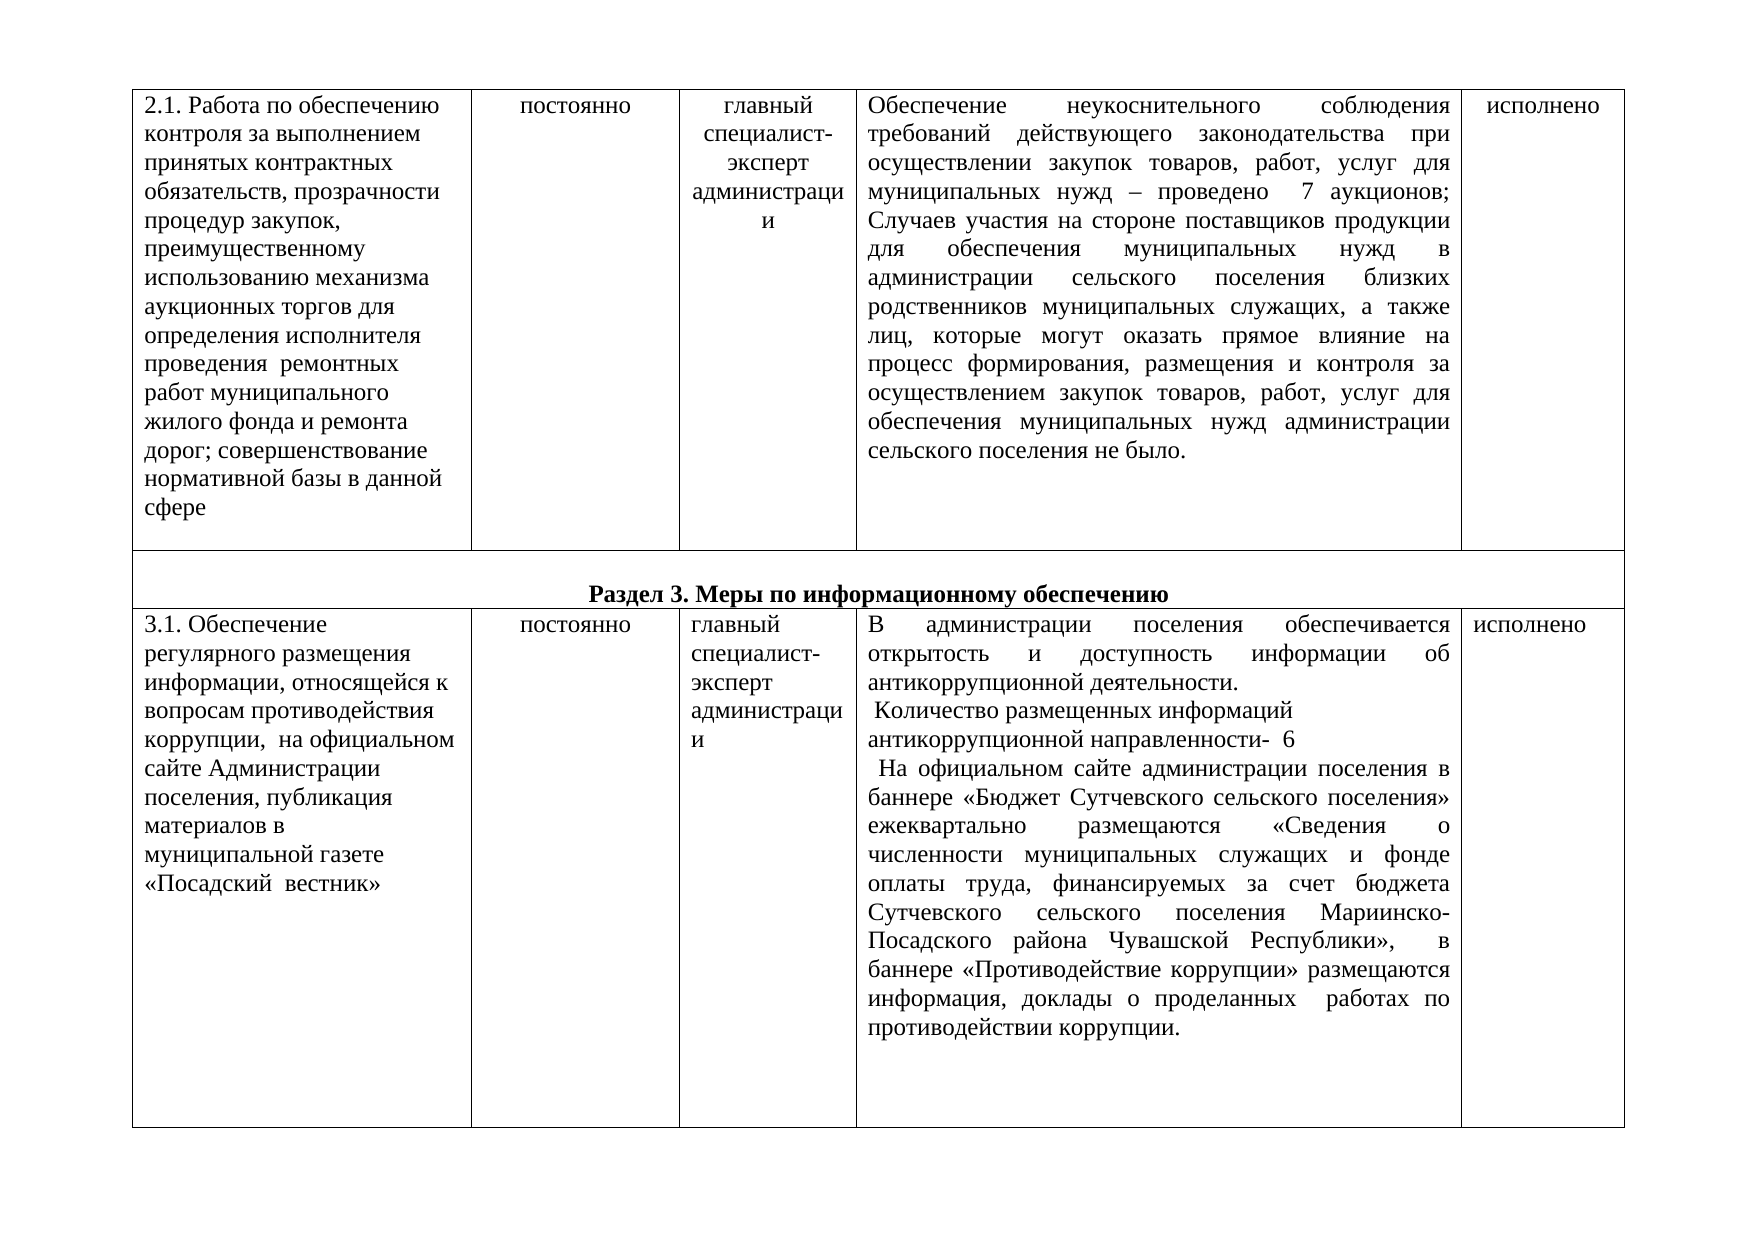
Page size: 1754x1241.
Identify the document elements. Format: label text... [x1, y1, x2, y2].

table_cell постоянно [472, 90, 679, 550]
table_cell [680, 609, 856, 1127]
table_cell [857, 609, 1461, 1127]
table_cell исполнено [1462, 90, 1624, 550]
table_cell Раздел 3. Меры по информационному обеспечению [133, 551, 1624, 608]
table_cell главный специалист-эксперт администрации [680, 90, 856, 550]
table_cell 2.1. Работа по обеспечению контроля за выполнением принятых контрактных обязательств, прозрачности процедур закупок, преимущественному использованию механизма аукционных торгов для определения исполнителя проведения ремонтных работ муниципального жилого фонда и ремонта дорог; совершенствование нормативной базы в данной сфере [133, 90, 471, 550]
table_cell Обеспечение неукоснительного соблюдения требований действующего законодательства при осуществлении закупок товаров, работ, услуг для муниципальных нужд – проведено 7 аукционов; Случаев участия на стороне поставщиков продукции для обеспечения муниципальных нужд в администрации сельского поселения близких родственников муниципальных служащих, а также лиц, которые могут оказать прямое влияние на процесс формирования, размещения и контроля за осуществлением закупок товаров, работ, услуг для обеспечения муниципальных нужд администрации сельского поселения не было. [857, 90, 1461, 550]
table_cell постоянно [472, 609, 679, 1127]
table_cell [133, 609, 471, 1127]
table_cell исполнено [1462, 609, 1624, 1127]
